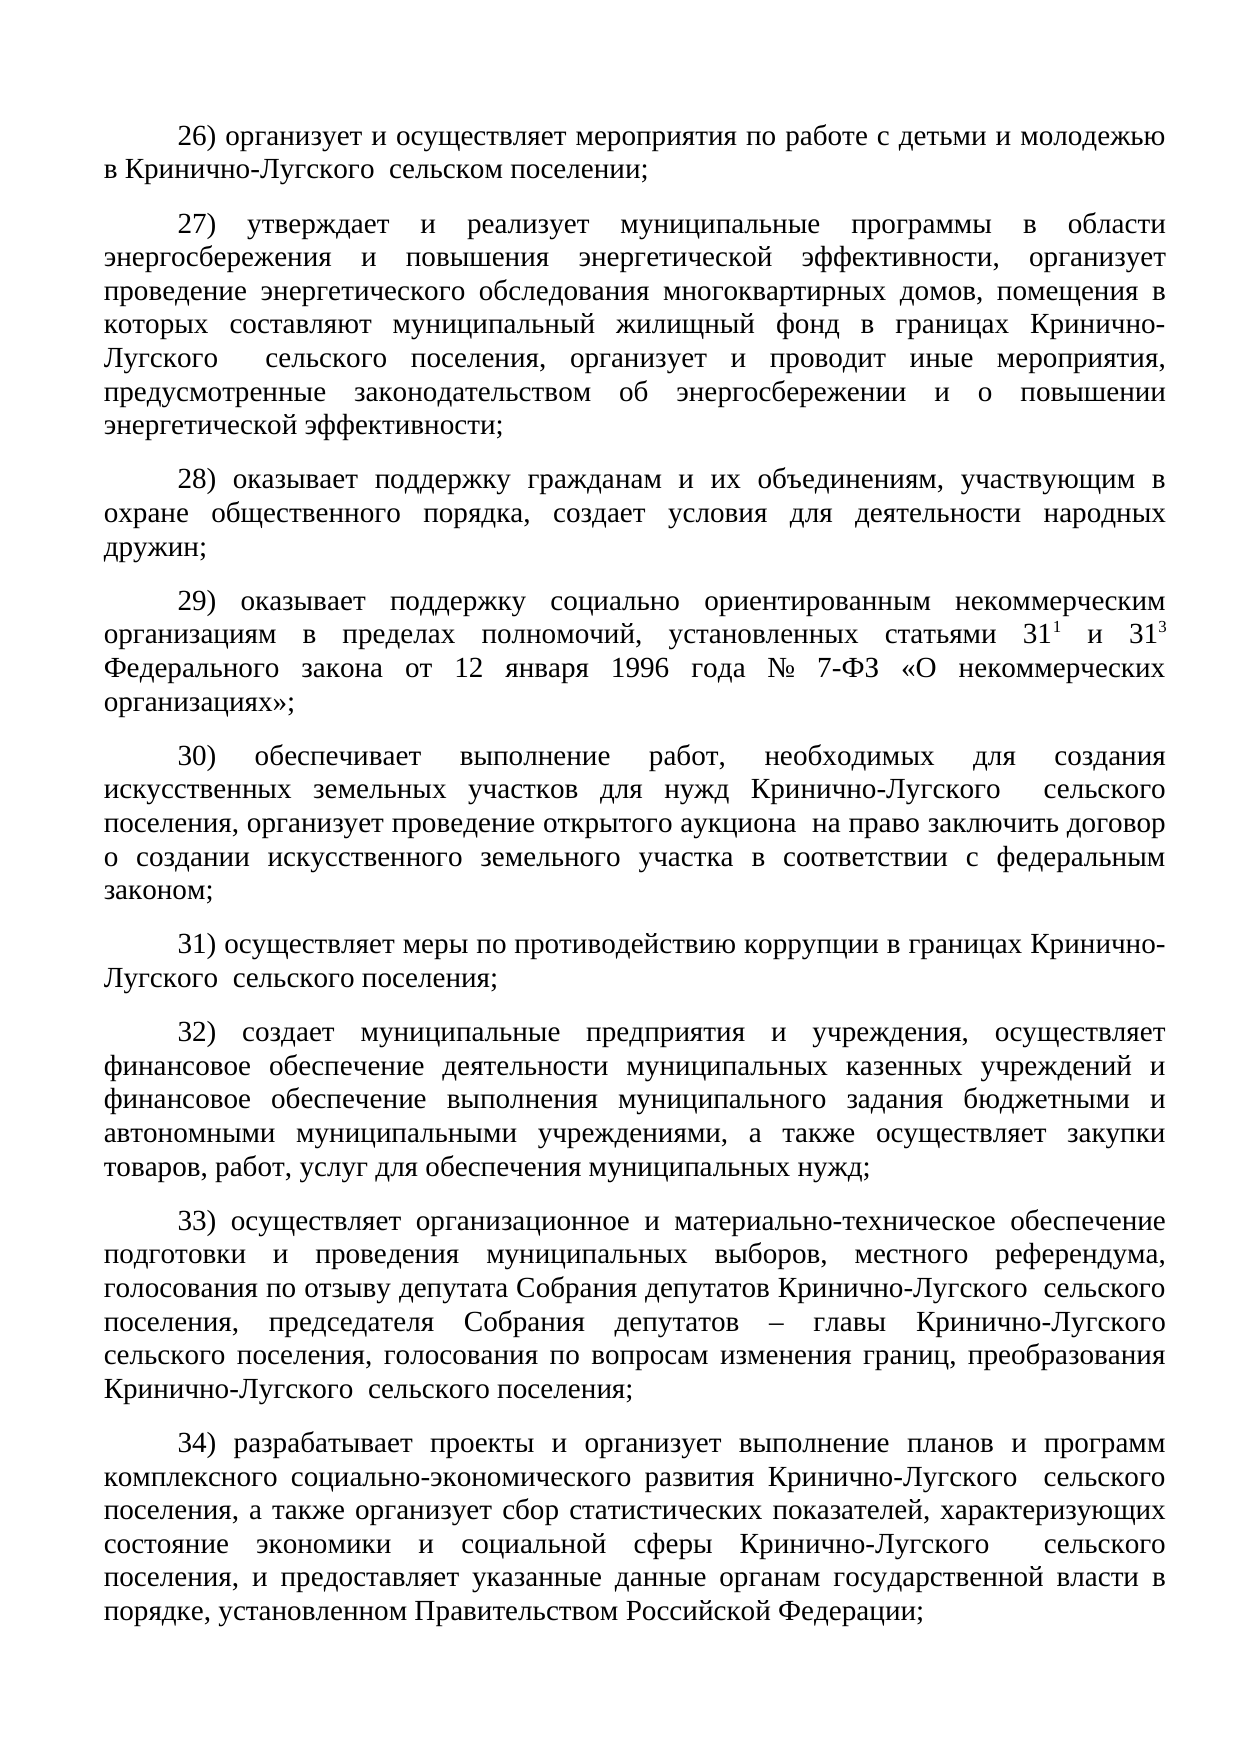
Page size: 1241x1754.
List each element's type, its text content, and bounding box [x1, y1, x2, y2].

text 28) оказывает поддержку гражданам и их объединениям, участвующим в охране общественного порядка, создает условия для деятельности народных дружин; [103, 462, 1167, 562]
text 30) обеспечивает выполнение работ, необходимых для создания искусственных земельных участков для нужд Кринично-Лугского сельского поселения, организует проведение открытого аукциона на право заключить договор о создании искусственного земельного участка в соответствии с федеральным законом; [103, 738, 1167, 906]
text 26) организует и осуществляет мероприятия по работе с детьми и молодежью в Кринично-Лугского сельском поселении; [103, 118, 1167, 185]
text 27) утверждает и реализует муниципальные программы в области энергосбережения и повышения энергетической эффективности, организует проведение энергетического обследования многоквартирных домов, помещения в которых составляют муниципальный жилищный фонд в границах Кринично-Лугского сельского поселения, организует и проводит иные мероприятия, предусмотренные законодательством об энергосбережении и о повышении энергетической эффективности; [103, 206, 1167, 441]
text 31) осуществляет меры по противодействию коррупции в границах Кринично-Лугского сельского поселения; [103, 927, 1167, 994]
text 29) оказывает поддержку социально ориентированным некоммерческим организациям в пределах полномочий, установленных статьями 311 и 313 Федерального закона от 12 января 1996 года № 7-ФЗ «О некоммерческих организациях»; [103, 583, 1167, 717]
text 34) разрабатывает проекты и организует выполнение планов и программ комплексного социально-экономического развития Кринично-Лугского сельского поселения, а также организует сбор статистических показателей, характеризующих состояние экономики и социальной сферы Кринично-Лугского сельского поселения, и предоставляет указанные данные органам государственной власти в порядке, установленном Правительством Российской Федерации; [103, 1425, 1167, 1626]
text 32) создает муниципальные предприятия и учреждения, осуществляет финансовое обеспечение деятельности муниципальных казенных учреждений и финансовое обеспечение выполнения муниципального задания бюджетными и автономными муниципальными учреждениями, а также осуществляет закупки товаров, работ, услуг для обеспечения муниципальных нужд; [103, 1014, 1167, 1182]
text 33) осуществляет организационное и материально-техническое обеспечение подготовки и проведения муниципальных выборов, местного референдума, голосования по отзыву депутата Собрания депутатов Кринично-Лугского сельского поселения, председателя Собрания депутатов – главы Кринично-Лугского сельского поселения, голосования по вопросам изменения границ, преобразования Кринично-Лугского сельского поселения; [103, 1203, 1167, 1404]
